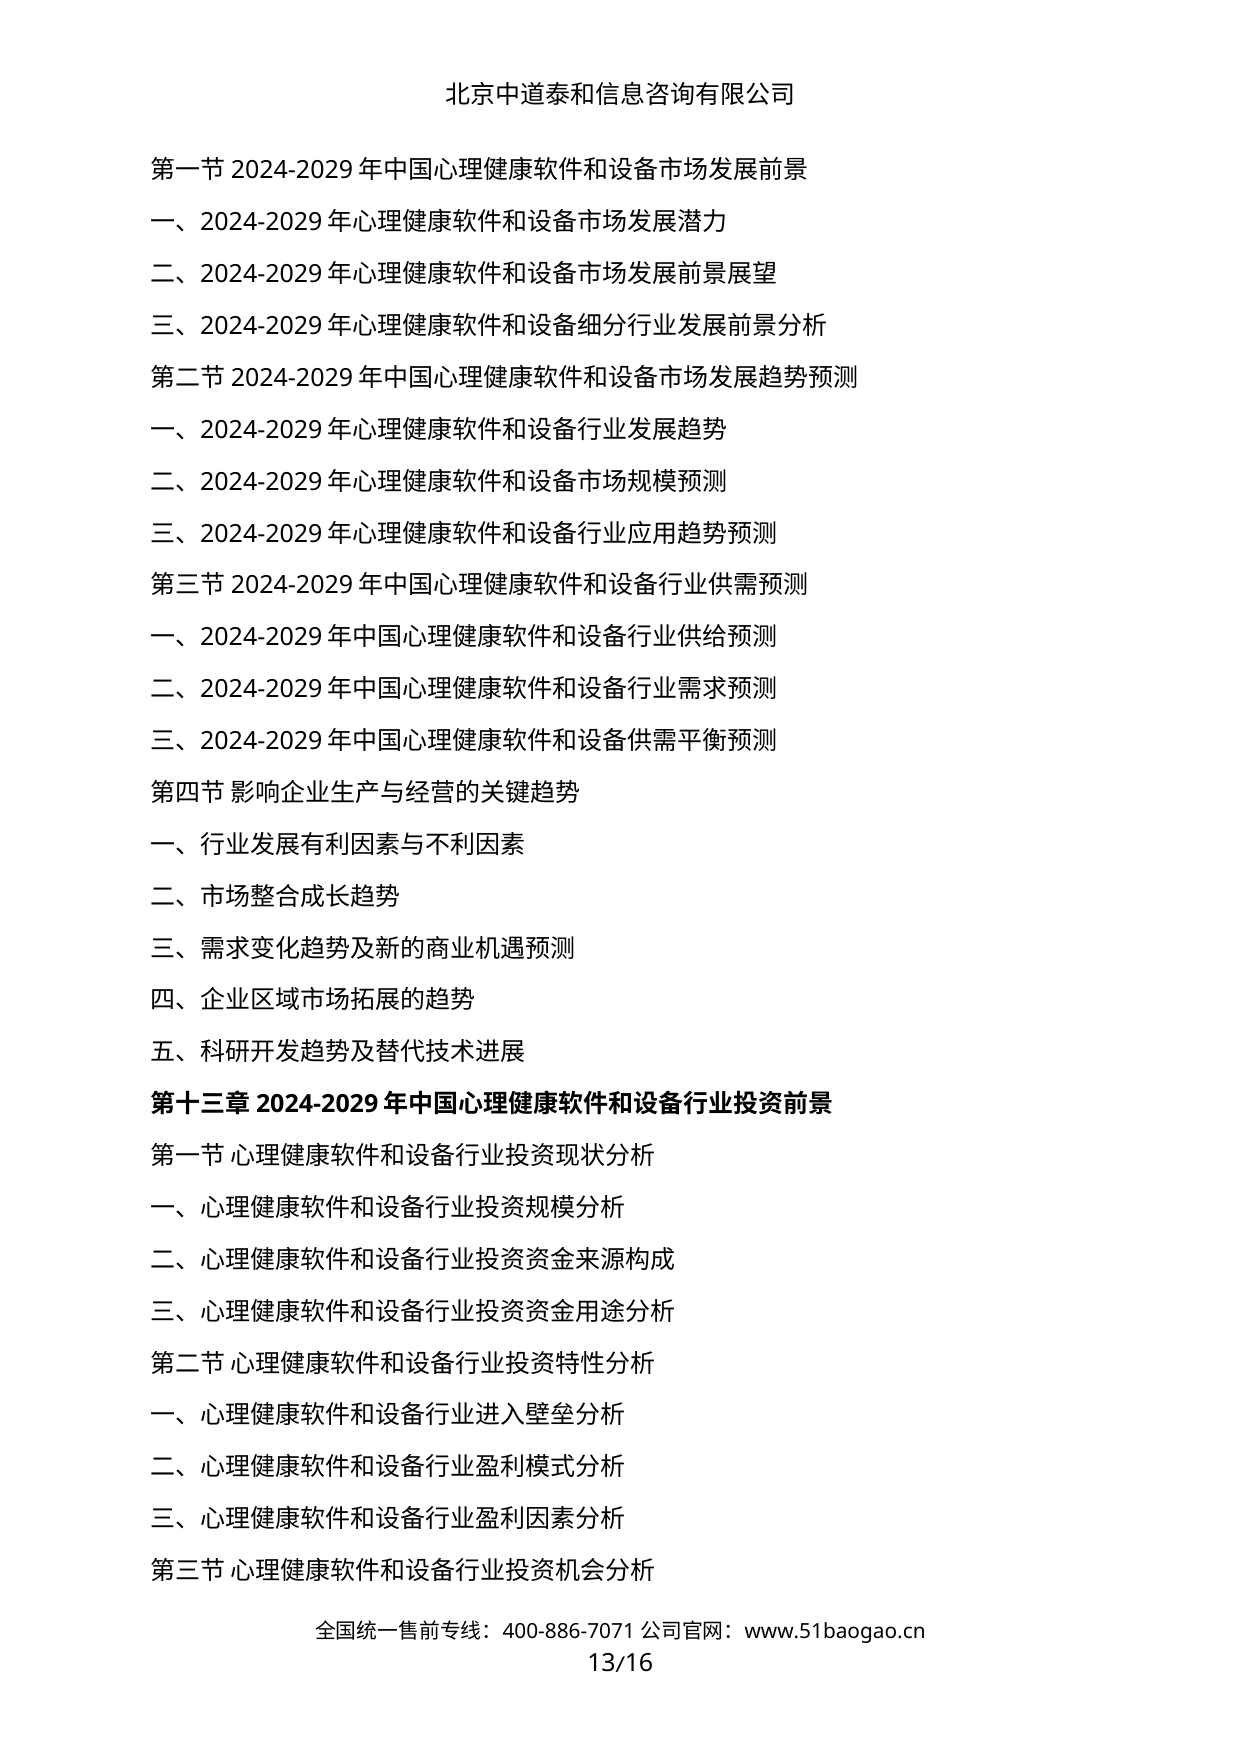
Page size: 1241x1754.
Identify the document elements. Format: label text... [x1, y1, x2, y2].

text 第四节 影响企业生产与经营的关键趋势 [150, 772, 1090, 809]
text 二、2024-2029年心理健康软件和设备市场发展前景展望 [150, 254, 1090, 290]
text 一、心理健康软件和设备行业投资规模分析 [150, 1187, 1090, 1224]
text 第三节 2024-2029年中国心理健康软件和设备行业供需预测 [150, 565, 1090, 601]
text 三、心理健康软件和设备行业盈利因素分析 [150, 1499, 1090, 1535]
text 二、心理健康软件和设备行业投资资金来源构成 [150, 1239, 1090, 1276]
text 第三节 心理健康软件和设备行业投资机会分析 [150, 1551, 1090, 1587]
text 一、行业发展有利因素与不利因素 [150, 824, 1090, 861]
text 第一节 心理健康软件和设备行业投资现状分析 [150, 1136, 1090, 1172]
text 一、心理健康软件和设备行业进入壁垒分析 [150, 1395, 1090, 1431]
text 二、2024-2029年中国心理健康软件和设备行业需求预测 [150, 669, 1090, 705]
text 三、2024-2029年心理健康软件和设备细分行业发展前景分析 [150, 306, 1090, 342]
text 三、需求变化趋势及新的商业机遇预测 [150, 928, 1090, 964]
text 第二节 2024-2029年中国心理健康软件和设备市场发展趋势预测 [150, 357, 1090, 394]
text 五、科研开发趋势及替代技术进展 [150, 1032, 1090, 1068]
text 一、2024-2029年中国心理健康软件和设备行业供给预测 [150, 617, 1090, 653]
text 一、2024-2029年心理健康软件和设备行业发展趋势 [150, 409, 1090, 446]
text 第十三章 2024-2029年中国心理健康软件和设备行业投资前景 [150, 1084, 1090, 1120]
text 第二节 心理健康软件和设备行业投资特性分析 [150, 1343, 1090, 1379]
text 一、2024-2029年心理健康软件和设备市场发展潜力 [150, 202, 1090, 238]
text 二、心理健康软件和设备行业盈利模式分析 [150, 1447, 1090, 1483]
text 二、2024-2029年心理健康软件和设备市场规模预测 [150, 461, 1090, 497]
text 三、2024-2029年中国心理健康软件和设备供需平衡预测 [150, 721, 1090, 757]
text 三、2024-2029年心理健康软件和设备行业应用趋势预测 [150, 513, 1090, 549]
text 二、市场整合成长趋势 [150, 876, 1090, 912]
text 四、企业区域市场拓展的趋势 [150, 980, 1090, 1016]
text 第一节 2024-2029年中国心理健康软件和设备市场发展前景 [150, 150, 1090, 186]
text 三、心理健康软件和设备行业投资资金用途分析 [150, 1291, 1090, 1327]
